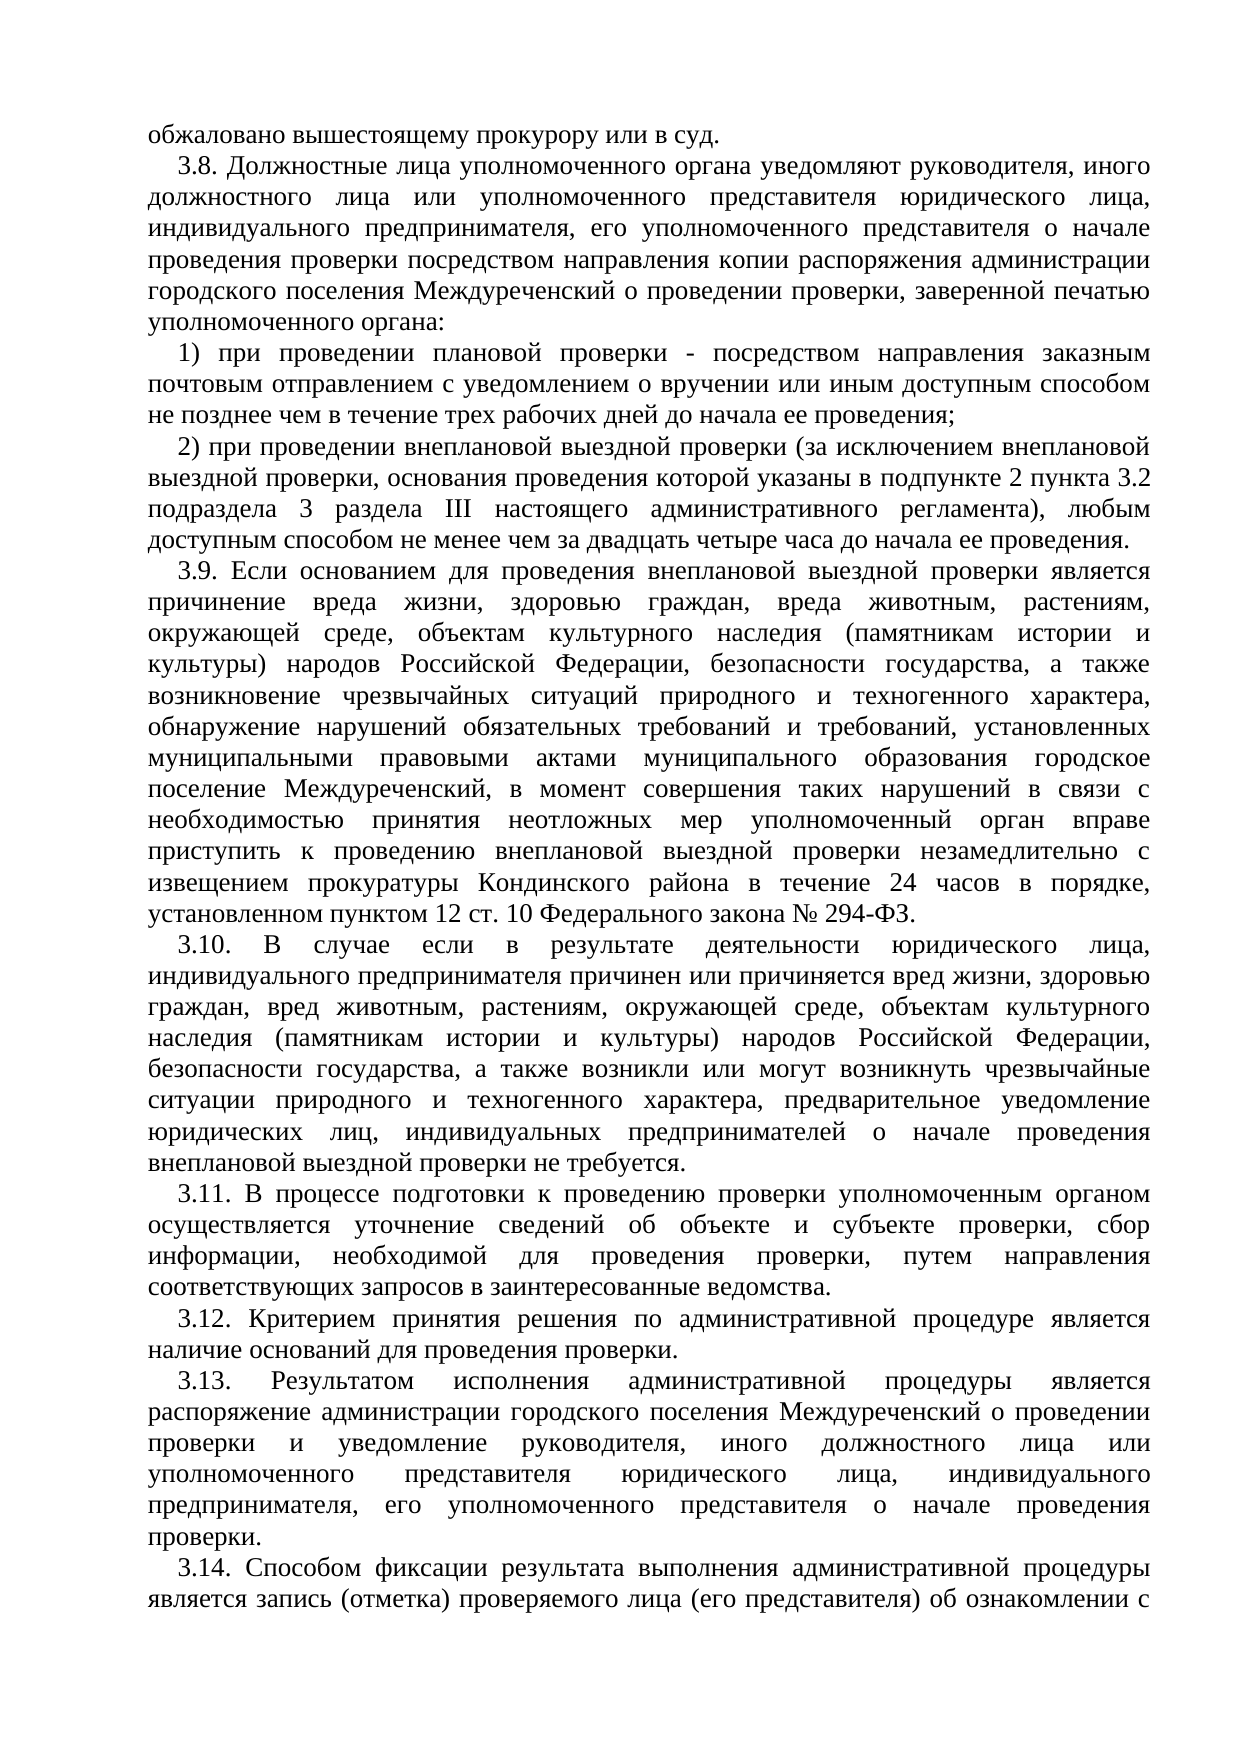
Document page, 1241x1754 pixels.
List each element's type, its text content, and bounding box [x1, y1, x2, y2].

text 2) при проведении внеплановой выездной проверки (за исключением внеплановой выездной проверки, основания проведения которой указаны в подпункте 2 пункта 3.2 подраздела 3 раздела III настоящего административного регламента), любым доступным способом не менее чем за двадцать четыре часа до начала ее проведения. [148, 429, 1152, 554]
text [148, 118, 1152, 149]
text 1) при проведении плановой проверки - посредством направления заказным почтовым отправлением с уведомлением о вручении или иным доступным способом не позднее чем в течение трех рабочих дней до начала ее проведения; [148, 336, 1152, 429]
text 3.9. Если основанием для проведения внеплановой выездной проверки является причинение вреда жизни, здоровью граждан, вреда животным, растениям, окружающей среде, объектам культурного наследия (памятникам истории и культуры) народов Российской Федерации, безопасности государства, а также возникновение чрезвычайных ситуаций природного и техногенного характера, обнаружение нарушений обязательных требований и требований, установленных муниципальными правовыми актами муниципального образования городское поселение Междуреченский, в момент совершения таких нарушений в связи с необходимостью принятия неотложных мер уполномоченный орган вправе приступить к проведению внеплановой выездной проверки незамедлительно с извещением прокуратуры Кондинского района в течение 24 часов в порядке, установленном пунктом 12 ст. 10 Федерального закона № 294-ФЗ. [148, 554, 1152, 928]
text 3.11. В процессе подготовки к проведению проверки уполномоченным органом осуществляется уточнение сведений об объекте и субъекте проверки, сбор информации, необходимой для проведения проверки, путем направления соответствующих запросов в заинтересованные ведомства. [148, 1177, 1152, 1302]
text 3.12. Критерием принятия решения по административной процедуре является наличие оснований для проведения проверки. [148, 1302, 1152, 1364]
text 3.8. Должностные лица уполномоченного органа уведомляют руководителя, иного должностного лица или уполномоченного представителя юридического лица, индивидуального предпринимателя, его уполномоченного представителя о начале проведения проверки посредством направления копии распоряжения администрации городского поселения Междуреченский о проведении проверки, заверенной печатью уполномоченного органа: [148, 149, 1152, 336]
text 3.10. В случае если в результате деятельности юридического лица, индивидуального предпринимателя причинен или причиняется вред жизни, здоровью граждан, вред животным, растениям, окружающей среде, объектам культурного наследия (памятникам истории и культуры) народов Российской Федерации, безопасности государства, а также возникли или могут возникнуть чрезвычайные ситуации природного и техногенного характера, предварительное уведомление юридических лиц, индивидуальных предпринимателей о начале проведения внеплановой выездной проверки не требуется. [148, 928, 1152, 1177]
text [148, 1551, 1152, 1613]
text 3.13. Результатом исполнения административной процедуры является распоряжение администрации городского поселения Междуреченский о проведении проверки и уведомление руководителя, иного должностного лица или уполномоченного представителя юридического лица, индивидуального предпринимателя, его уполномоченного представителя о начале проведения проверки. [148, 1364, 1152, 1551]
